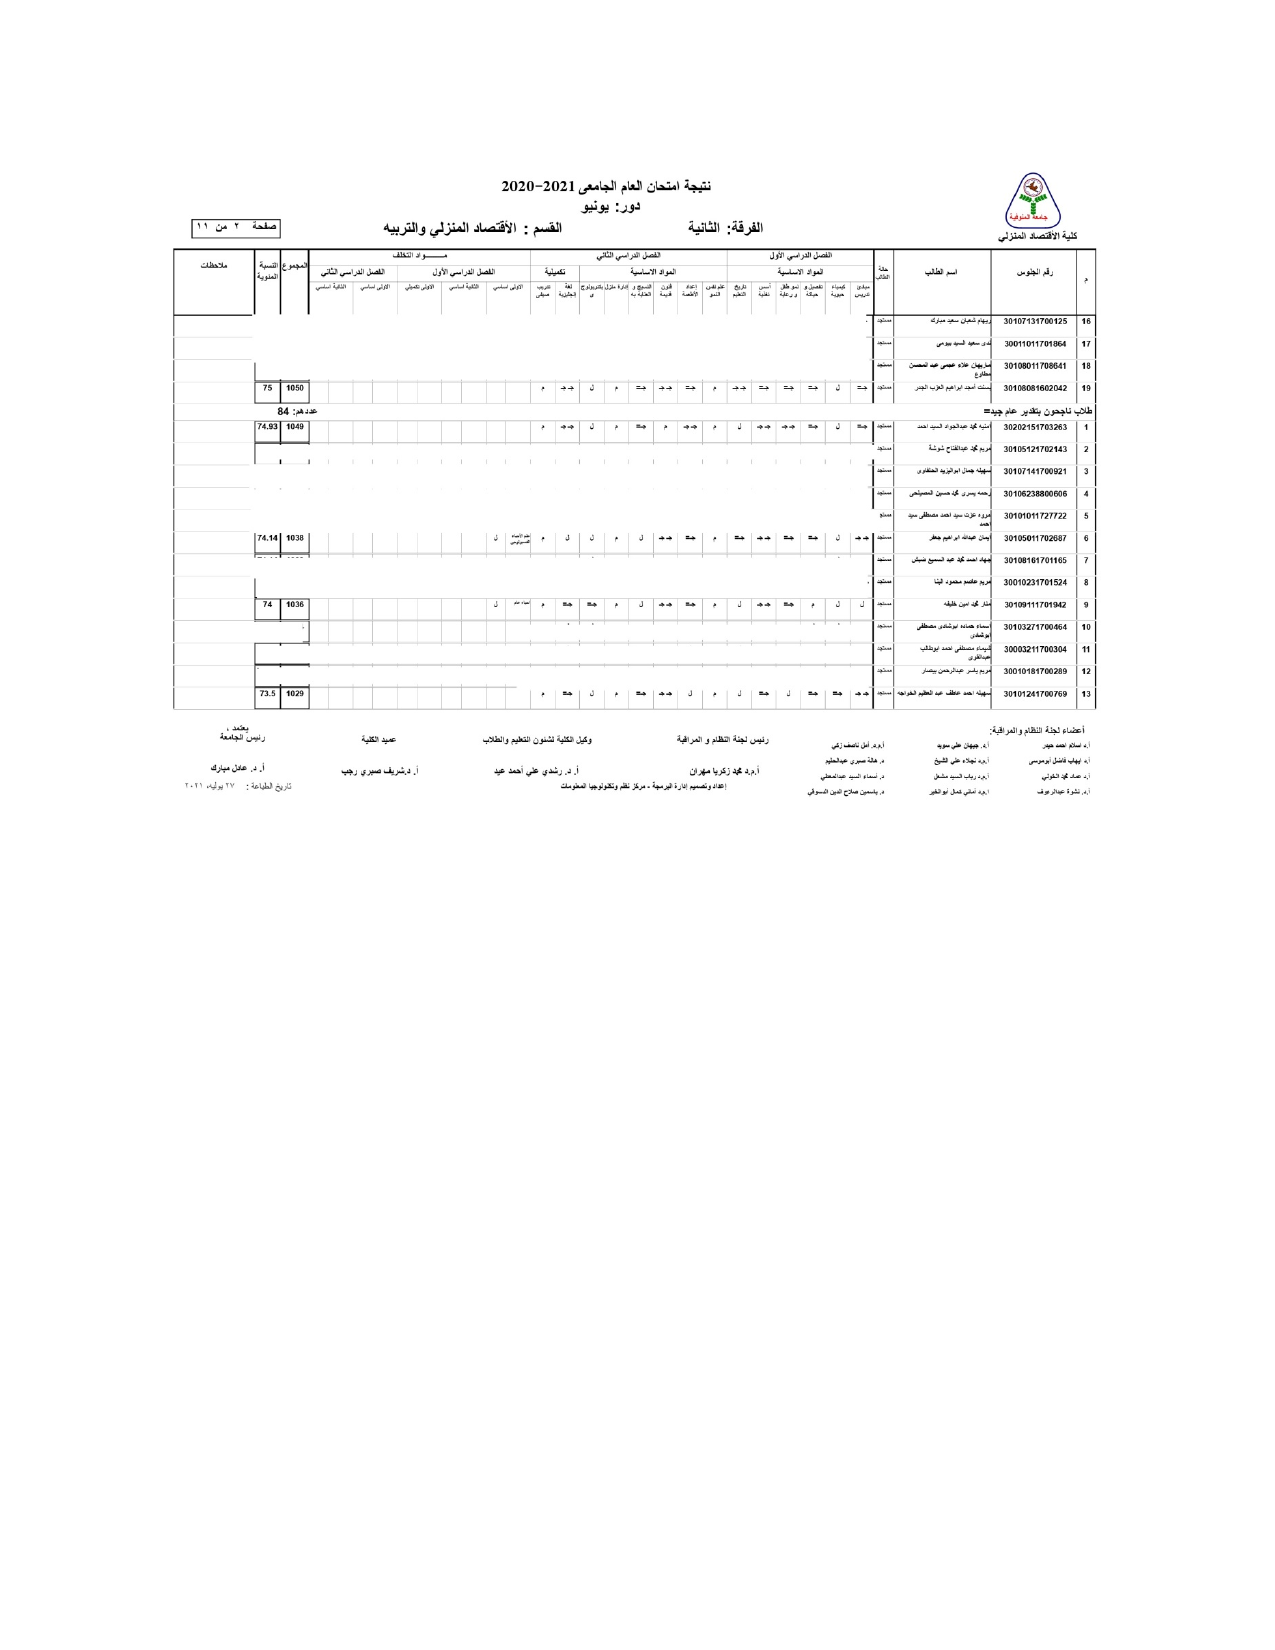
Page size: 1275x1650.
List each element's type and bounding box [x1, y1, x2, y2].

picture [150, 150, 1125, 840]
